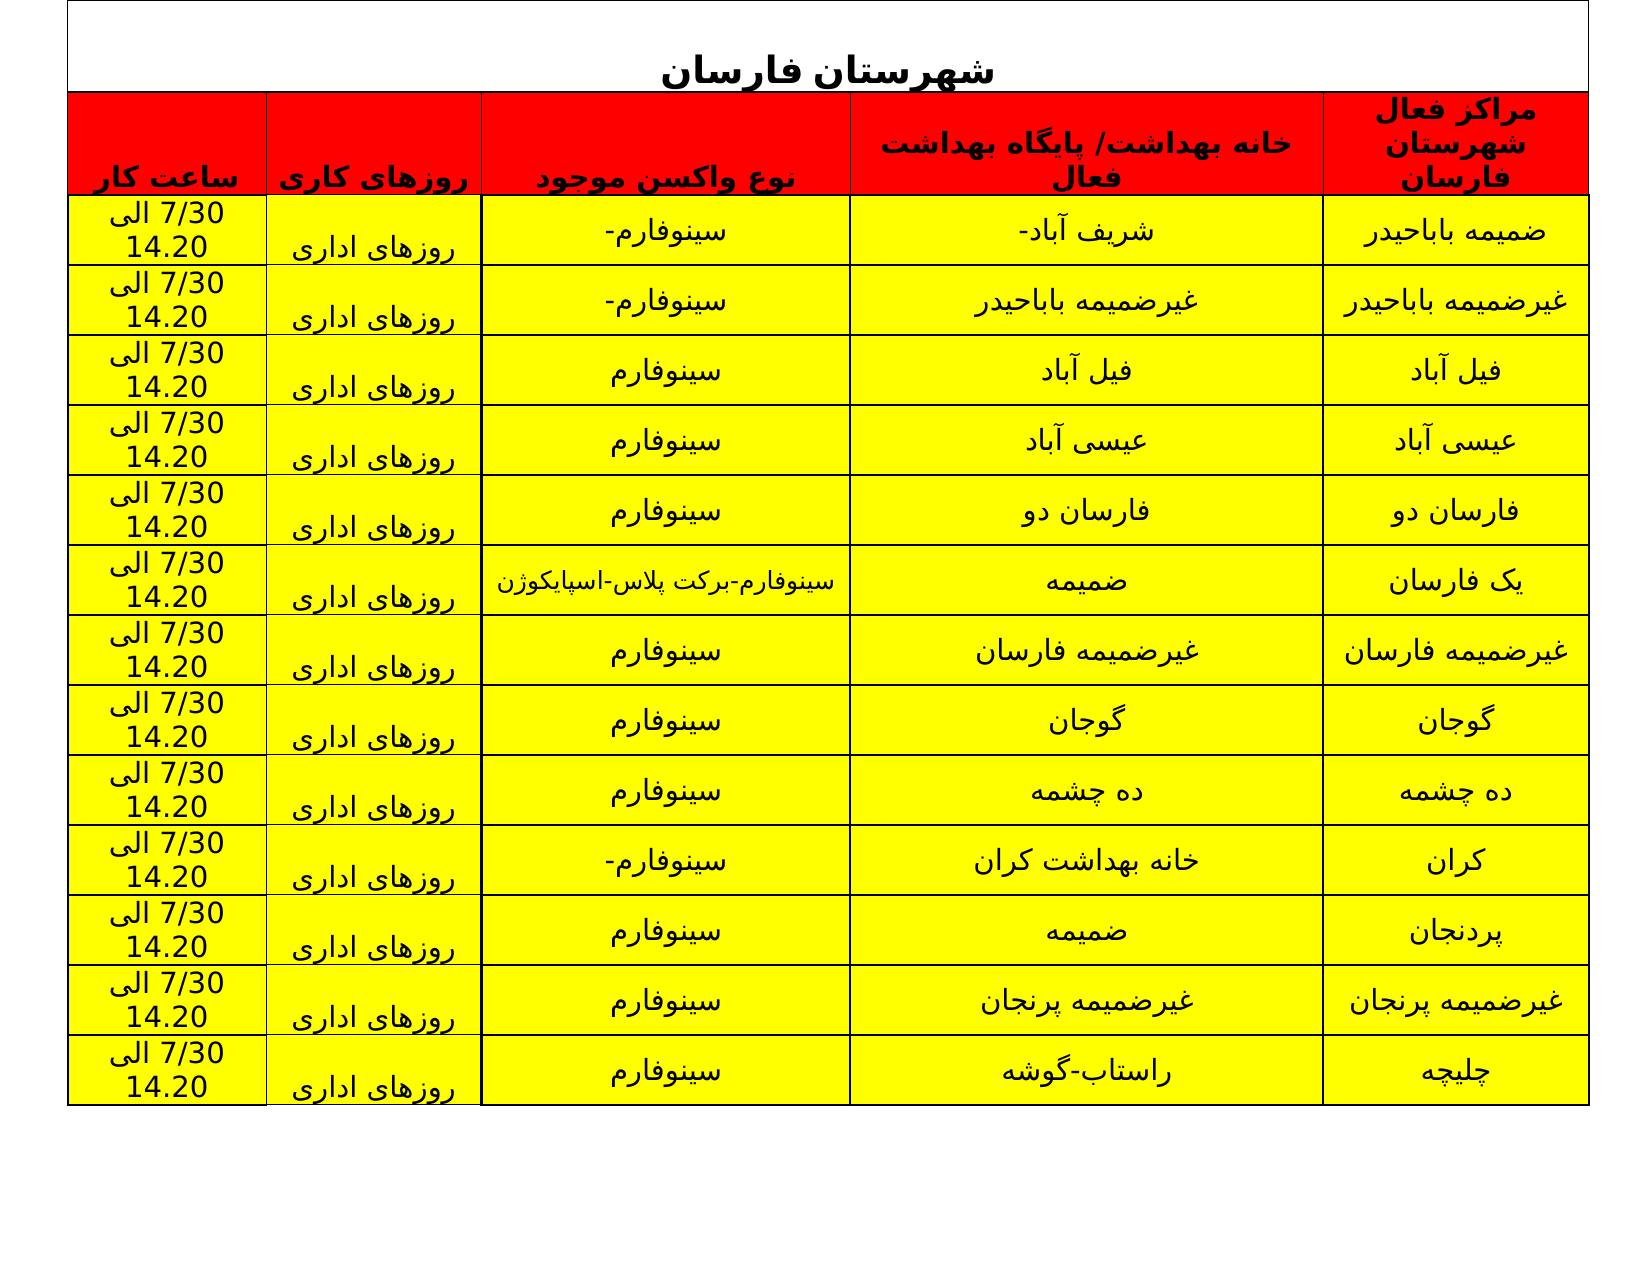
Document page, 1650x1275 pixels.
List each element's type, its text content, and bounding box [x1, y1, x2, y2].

table_cell روزهای اداری [267, 1035, 480, 1104]
table_cell مراکز فعال شهرستان فارسان [1324, 93, 1588, 194]
table_cell غیرضمیمه فارسان [1324, 616, 1588, 684]
table_cell غیرضمیمه باباحیدر [851, 266, 1322, 334]
table_cell نوع واکسن موجود [482, 93, 850, 194]
table_cell روزهای اداری [267, 405, 480, 474]
table_cell فارسان دو [1324, 476, 1588, 544]
table_cell 7/30 الی 14.20 [69, 336, 266, 404]
table_cell سینوفارم [483, 966, 849, 1034]
table_cell روزهای اداری [267, 965, 480, 1034]
table_cell روزهای اداری [267, 545, 480, 614]
table_cell سینوفارم [483, 616, 849, 684]
table_cell گوجان [851, 686, 1322, 754]
table_cell روزهای اداری [267, 335, 480, 404]
table_cell 7/30 الی 14.20 [69, 406, 266, 474]
table_cell 7/30 الی 14.20 [69, 266, 266, 334]
table_cell عیسی آباد [851, 406, 1322, 474]
table_cell 7/30 الی 14.20 [69, 686, 266, 754]
table_cell سینوفارم-برکت پلاس-اسپایکوژن [483, 546, 849, 614]
table_cell 7/30 الی 14.20 [69, 546, 266, 614]
table_cell 7/30 الی 14.20 [69, 476, 266, 544]
table_cell روزهای اداری [267, 755, 480, 824]
table_header شهرستان فارسان [68, 1, 1588, 91]
table_cell ساعت کار [68, 93, 266, 194]
table_cell غیرضمیمه پرنجان [851, 966, 1322, 1034]
table_cell کران [1324, 826, 1588, 894]
table_cell سینوفارم [483, 896, 849, 964]
table_cell روزهای اداری [267, 685, 480, 754]
table_cell روزهای اداری [267, 895, 480, 964]
table_cell 7/30 الی 14.20 [69, 616, 266, 684]
table_cell سینوفارم [483, 336, 849, 404]
table_cell ضمیمه باباحیدر [1324, 196, 1588, 264]
table_cell 7/30 الی 14.20 [69, 896, 266, 964]
table_cell 7/30 الی 14.20 [69, 196, 266, 264]
table_cell فارسان دو [851, 476, 1322, 544]
table_cell خانه بهداشت کران [851, 826, 1322, 894]
table_cell سینوفارم [483, 756, 849, 824]
table_cell روزهای اداری [267, 475, 480, 544]
table_cell راستاب-گوشه [851, 1036, 1322, 1104]
table_cell پردنجان [1324, 896, 1588, 964]
table_cell شریف آباد- [851, 196, 1322, 264]
table_cell 7/30 الی 14.20 [69, 1036, 266, 1104]
table_cell یک فارسان [1324, 546, 1588, 614]
table_cell غیرضمیمه فارسان [851, 616, 1322, 684]
table_cell غیرضمیمه باباحیدر [1324, 266, 1588, 334]
table_cell روزهای اداری [267, 615, 480, 684]
table_cell سینوفارم [483, 1036, 849, 1104]
table_cell 7/30 الی 14.20 [69, 966, 266, 1034]
table_cell عیسی آباد [1324, 406, 1588, 474]
table_cell سینوفارم [483, 406, 849, 474]
table_cell چلیچه [1324, 1036, 1588, 1104]
table_cell ضمیمه [851, 896, 1322, 964]
table_cell خانه بهداشت/ پایگاه بهداشت فعال [851, 93, 1323, 194]
table_cell 7/30 الی 14.20 [69, 826, 266, 894]
table_cell روزهای کاری [267, 93, 481, 194]
table_cell فیل آباد [1324, 336, 1588, 404]
table_cell روزهای اداری [267, 195, 480, 264]
table_cell غیرضمیمه پرنجان [1324, 966, 1588, 1034]
table_cell ضمیمه [851, 546, 1322, 614]
table_cell سینوفارم- [483, 266, 849, 334]
table_cell گوجان [1324, 686, 1588, 754]
table_cell سینوفارم [483, 476, 849, 544]
table_cell فیل آباد [851, 336, 1322, 404]
table_cell ده چشمه [1324, 756, 1588, 824]
table_cell سینوفارم [483, 686, 849, 754]
table_cell ده چشمه [851, 756, 1322, 824]
table_cell روزهای اداری [267, 825, 480, 894]
table_cell روزهای اداری [267, 265, 480, 334]
table_cell 7/30 الی 14.20 [69, 756, 266, 824]
table_cell سینوفارم- [483, 826, 849, 894]
table_cell سینوفارم- [483, 196, 849, 264]
